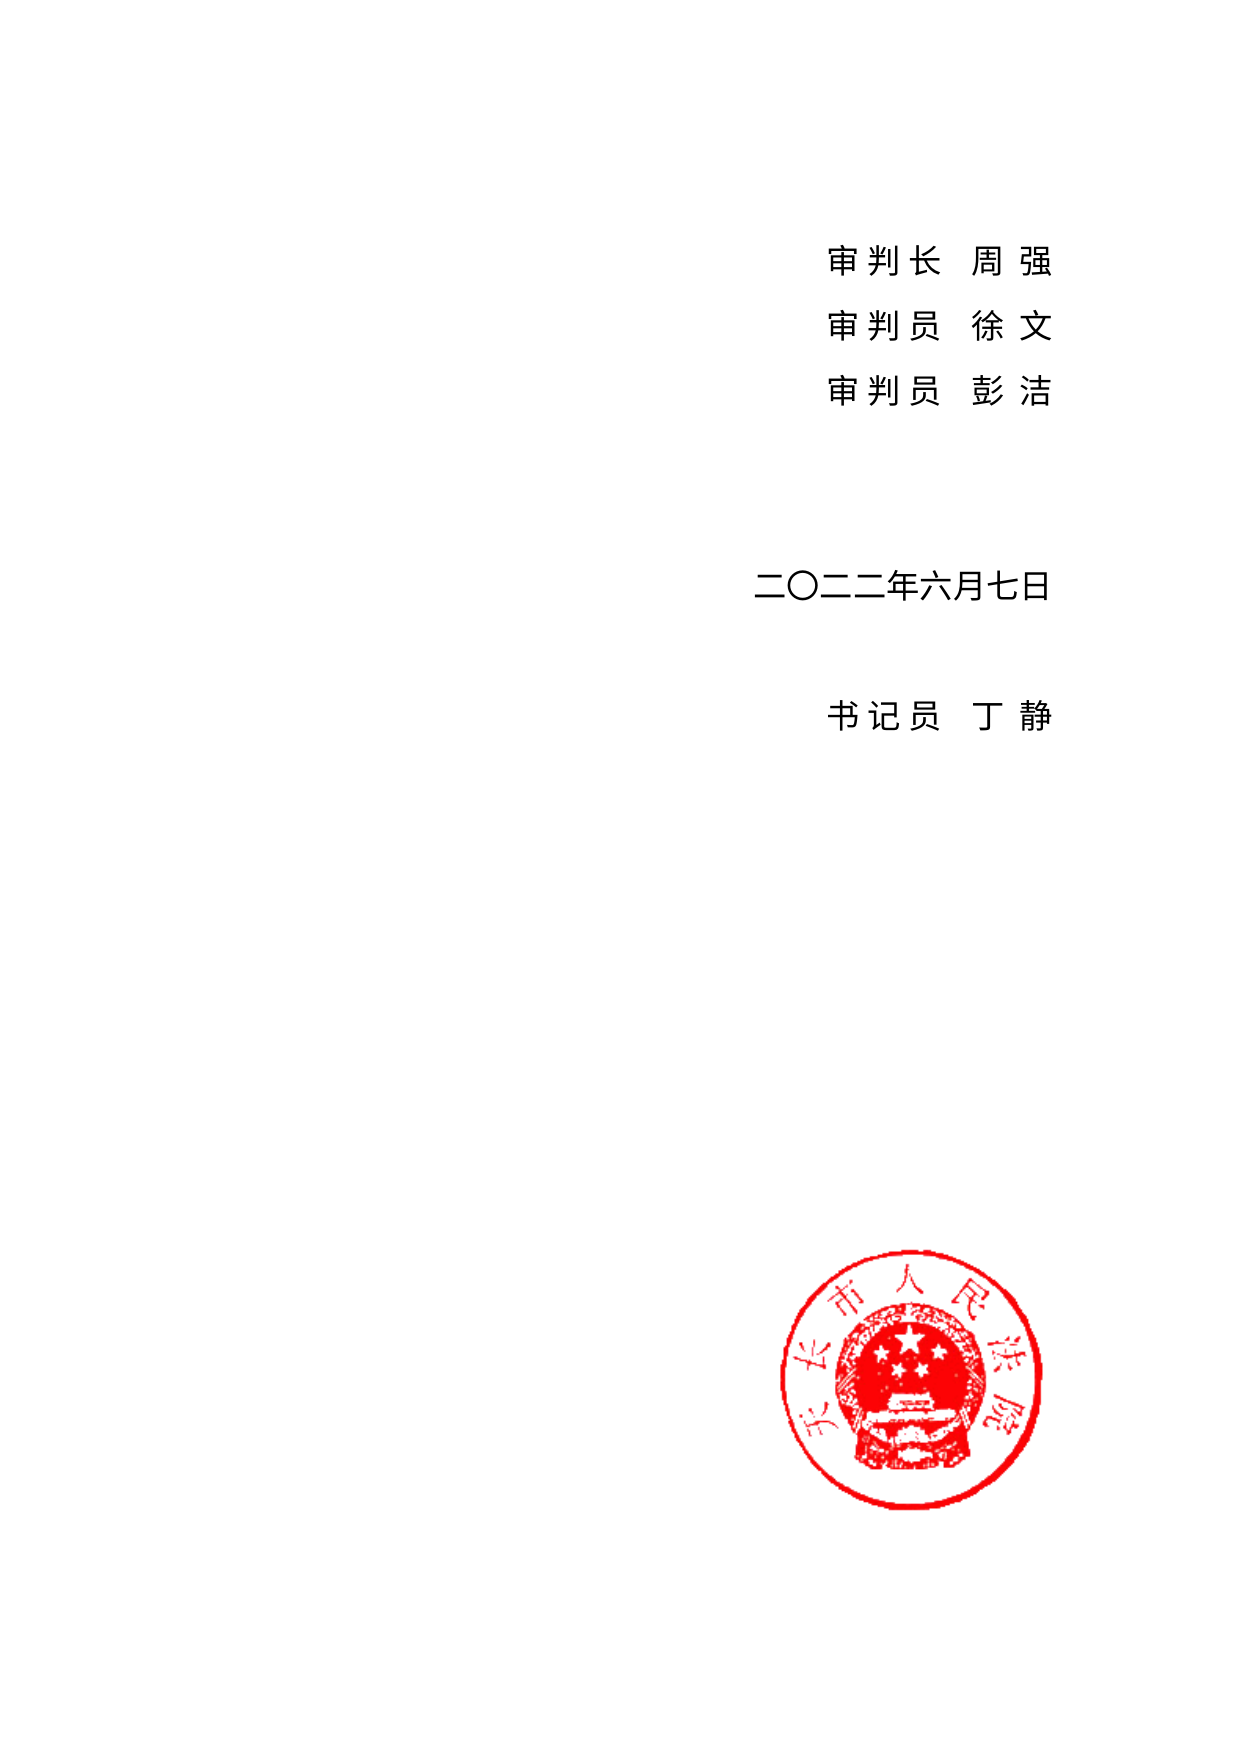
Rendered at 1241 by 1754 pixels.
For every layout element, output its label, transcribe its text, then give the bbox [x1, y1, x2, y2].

text 审 判 员 彭 洁 [187, 357, 1053, 422]
text 审 判 长 周 强 [187, 227, 1053, 292]
text 审 判 员 徐 文 [187, 292, 1053, 357]
picture [765, 1233, 1060, 1526]
text 二〇二二年六月七日 [187, 552, 1053, 617]
text 书 记 员 丁 静 [187, 682, 1053, 747]
